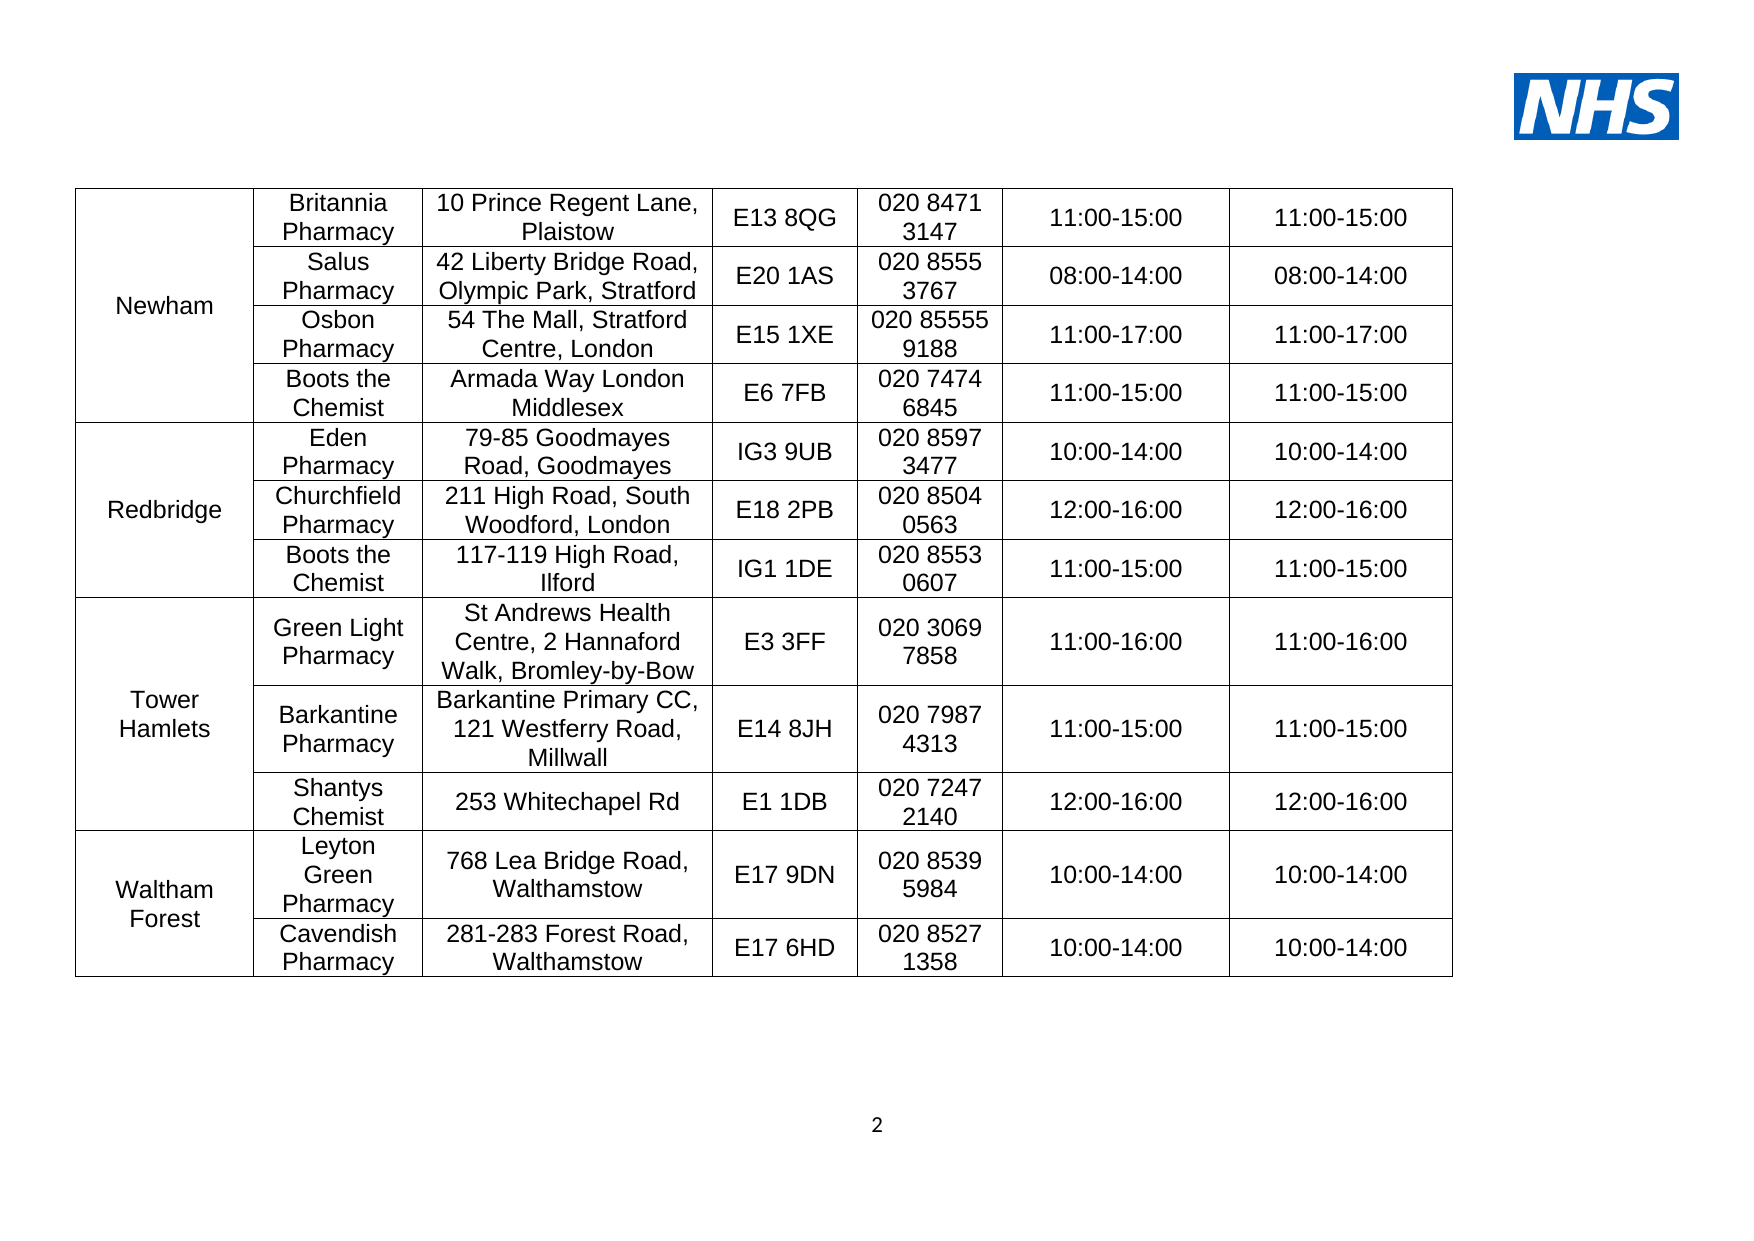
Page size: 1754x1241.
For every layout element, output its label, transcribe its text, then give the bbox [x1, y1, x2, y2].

table_header Newham [76, 189, 253, 422]
table_cell 020 8539 5984 [858, 831, 1002, 918]
table_header 11:00-15:00 [1230, 189, 1452, 246]
table_cell 11:00-15:00 [1230, 686, 1452, 772]
table_cell 12:00-16:00 [1230, 773, 1452, 830]
table_cell IG3 9UB [713, 423, 857, 480]
table_cell 211 High Road, South Woodford, London [423, 481, 712, 539]
table_cell 117-119 High Road, Ilford [423, 540, 712, 597]
table_cell 020 7247 2140 [858, 773, 1002, 830]
table_cell 11:00-17:00 [1230, 306, 1452, 363]
table_cell 11:00-16:00 [1003, 598, 1229, 684]
table_cell 020 8555 3767 [858, 247, 1002, 304]
table_cell 281-283 Forest Road, Walthamstow [423, 919, 712, 976]
table_cell Redbridge [76, 423, 253, 597]
table_cell 11:00-15:00 [1003, 540, 1229, 597]
table_cell Shantys Chemist [254, 773, 422, 830]
table_cell Cavendish Pharmacy [254, 919, 422, 976]
table_cell E14 8JH [713, 686, 857, 772]
table_cell 10:00-14:00 [1003, 919, 1229, 976]
picture [1514, 73, 1679, 140]
table_cell Eden Pharmacy [254, 423, 422, 480]
table_cell Boots the Chemist [254, 364, 422, 422]
table_cell E17 6HD [713, 919, 857, 976]
table_cell 11:00-16:00 [1230, 598, 1452, 684]
table_cell 11:00-17:00 [1003, 306, 1229, 363]
table_header 11:00-15:00 [1003, 189, 1229, 246]
table_cell 11:00-15:00 [1003, 686, 1229, 772]
table_cell Churchfield Pharmacy [254, 481, 422, 539]
table_cell E6 7FB [713, 364, 857, 422]
table_cell 020 3069 7858 [858, 598, 1002, 684]
table_cell E3 3FF [713, 598, 857, 684]
table_cell Leyton Green Pharmacy [254, 831, 422, 918]
table_cell E17 9DN [713, 831, 857, 918]
table_cell 020 8527 1358 [858, 919, 1002, 976]
table_cell Salus Pharmacy [254, 247, 422, 304]
table_cell Armada Way London Middlesex [423, 364, 712, 422]
table_cell 10:00-14:00 [1230, 831, 1452, 918]
table_cell Barkantine Primary CC, 121 Westferry Road, Millwall [423, 686, 712, 772]
table_cell 54 The Mall, Stratford Centre, London [423, 306, 712, 363]
table_cell 08:00-14:00 [1230, 247, 1452, 304]
table_cell 12:00-16:00 [1003, 773, 1229, 830]
table_cell Waltham Forest [76, 831, 253, 976]
table_cell 10:00-14:00 [1003, 831, 1229, 918]
table_cell Barkantine Pharmacy [254, 686, 422, 772]
table_cell 020 8504 0563 [858, 481, 1002, 539]
table_header 10 Prince Regent Lane, Plaistow [423, 189, 712, 246]
table_cell 020 7987 4313 [858, 686, 1002, 772]
table_cell 42 Liberty Bridge Road, Olympic Park, Stratford [423, 247, 712, 304]
table_cell 768 Lea Bridge Road, Walthamstow [423, 831, 712, 918]
table_cell 79-85 Goodmayes Road, Goodmayes [423, 423, 712, 480]
table_cell Tower Hamlets [76, 598, 253, 830]
table_cell 12:00-16:00 [1003, 481, 1229, 539]
table_header 020 8471 3147 [858, 189, 1002, 246]
table_cell 253 Whitechapel Rd [423, 773, 712, 830]
table_cell 11:00-15:00 [1230, 540, 1452, 597]
table_cell E18 2PB [713, 481, 857, 539]
table_cell Osbon Pharmacy [254, 306, 422, 363]
table_cell 10:00-14:00 [1230, 919, 1452, 976]
table_cell 11:00-15:00 [1003, 364, 1229, 422]
table_cell E15 1XE [713, 306, 857, 363]
table_cell IG1 1DE [713, 540, 857, 597]
table_cell 020 8597 3477 [858, 423, 1002, 480]
table_cell 11:00-15:00 [1230, 364, 1452, 422]
table_cell 020 85555 9188 [858, 306, 1002, 363]
table_cell E1 1DB [713, 773, 857, 830]
table_cell 08:00-14:00 [1003, 247, 1229, 304]
table_header E13 8QG [713, 189, 857, 246]
table_cell 10:00-14:00 [1003, 423, 1229, 480]
table_cell 10:00-14:00 [1230, 423, 1452, 480]
table_cell 020 7474 6845 [858, 364, 1002, 422]
table_cell E20 1AS [713, 247, 857, 304]
table_cell 020 8553 0607 [858, 540, 1002, 597]
table_cell 12:00-16:00 [1230, 481, 1452, 539]
table_header Britannia Pharmacy [254, 189, 422, 246]
table_cell Green Light Pharmacy [254, 598, 422, 684]
table_cell St Andrews Health Centre, 2 Hannaford Walk, Bromley-by-Bow [423, 598, 712, 684]
table_cell Boots the Chemist [254, 540, 422, 597]
